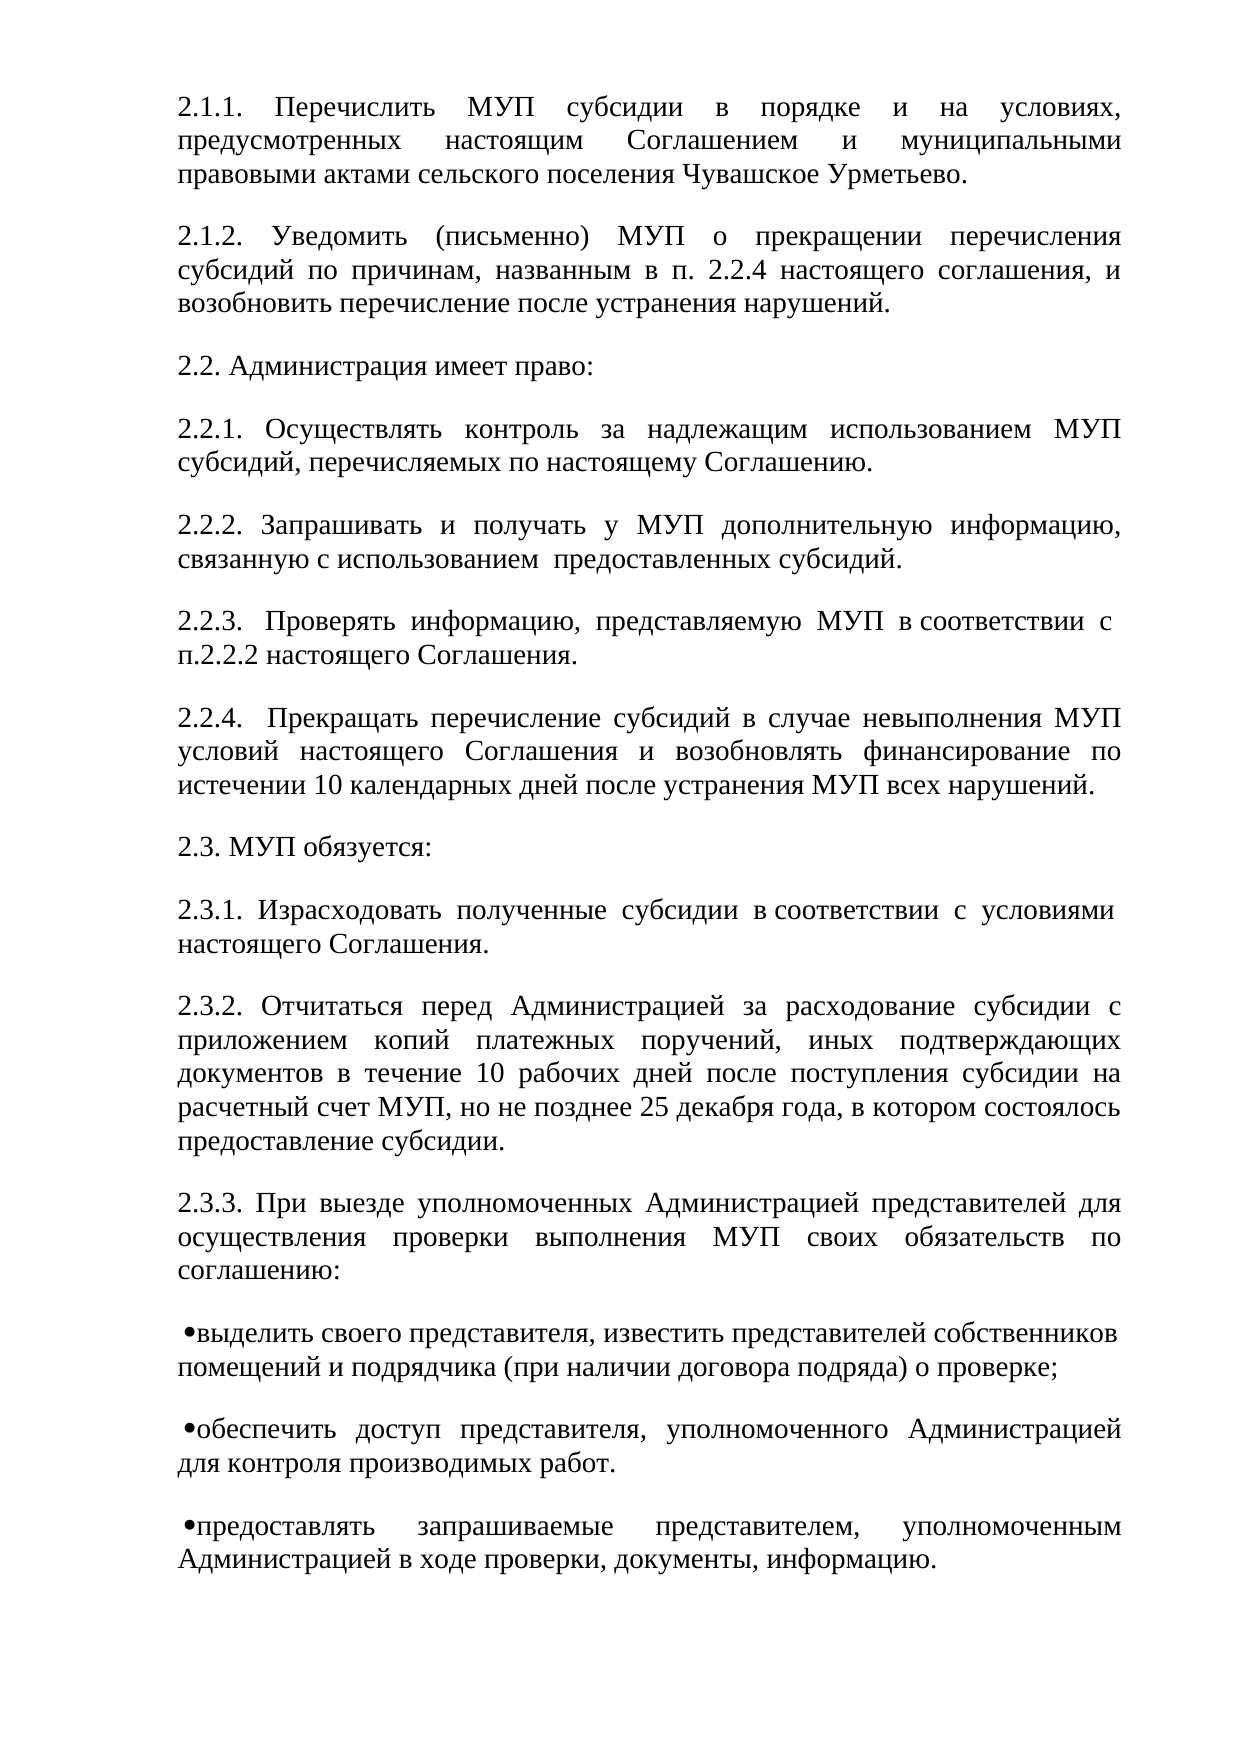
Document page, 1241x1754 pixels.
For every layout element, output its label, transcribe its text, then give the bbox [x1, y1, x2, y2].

text ​ предоставлять запрашиваемые представителем, уполномоченным Администрацией в ходе проверки, документы, информацию. [177, 1508, 1122, 1575]
text 2.1.1. Перечислить МУП субсидии в порядке и на условиях, предусмотренных настоящим Соглашением и муниципальными правовыми актами сельского поселения Чувашское Урметьево. [177, 89, 1122, 189]
text 2.2.4. Прекращать перечисление субсидий в случае невыполнения МУП условий настоящего Соглашения и возобновлять финансирование по истечении 10 календарных дней после устранения МУП всех нарушений. [177, 700, 1122, 800]
text 2.2.2. Запрашивать и получать у МУП дополнительную информацию, связанную с использованием предоставленных субсидий. [177, 507, 1122, 574]
text 2.3.2. Отчитаться перед Администрацией за расходование субсидии с приложением копий платежных поручений, иных подтверждающих документов в течение 10 рабочих дней после поступления субсидии на расчетный счет МУП, но не позднее 25 декабря года, в котором состоялось предоставление субсидии. [177, 988, 1122, 1156]
text 2.3. МУП обязуется: [177, 829, 1122, 863]
text 2.3.1. Израсходовать полученные субсидии в соответствии с условиями настоящего Соглашения. [177, 892, 1122, 959]
text 2.1.2. Уведомить (письменно) МУП о прекращении перечисления субсидий по причинам, названным в п. 2.2.4 настоящего соглашения, и возобновить перечисление после устранения нарушений. [177, 218, 1122, 319]
text 2.3.3. При выезде уполномоченных Администрацией представителей для осуществления проверки выполнения МУП своих обязательств по соглашению: [177, 1185, 1122, 1286]
text ​ выделить своего представителя, известить представителей собственников помещений и подрядчика (при наличии договора подряда) о проверке; [177, 1315, 1122, 1382]
text 2.2.3. Проверять информацию, представляемую МУП в соответствии с п.2.2.2 настоящего Соглашения. [177, 603, 1122, 671]
text 2.2.1. Осуществлять контроль за надлежащим использованием МУП субсидий, перечисляемых по настоящему Соглашению. [177, 411, 1122, 478]
text ​ обеспечить доступ представителя, уполномоченного Администрацией для контроля производимых работ. [177, 1411, 1122, 1479]
text 2.2. Администрация имеет право: [177, 348, 1122, 382]
